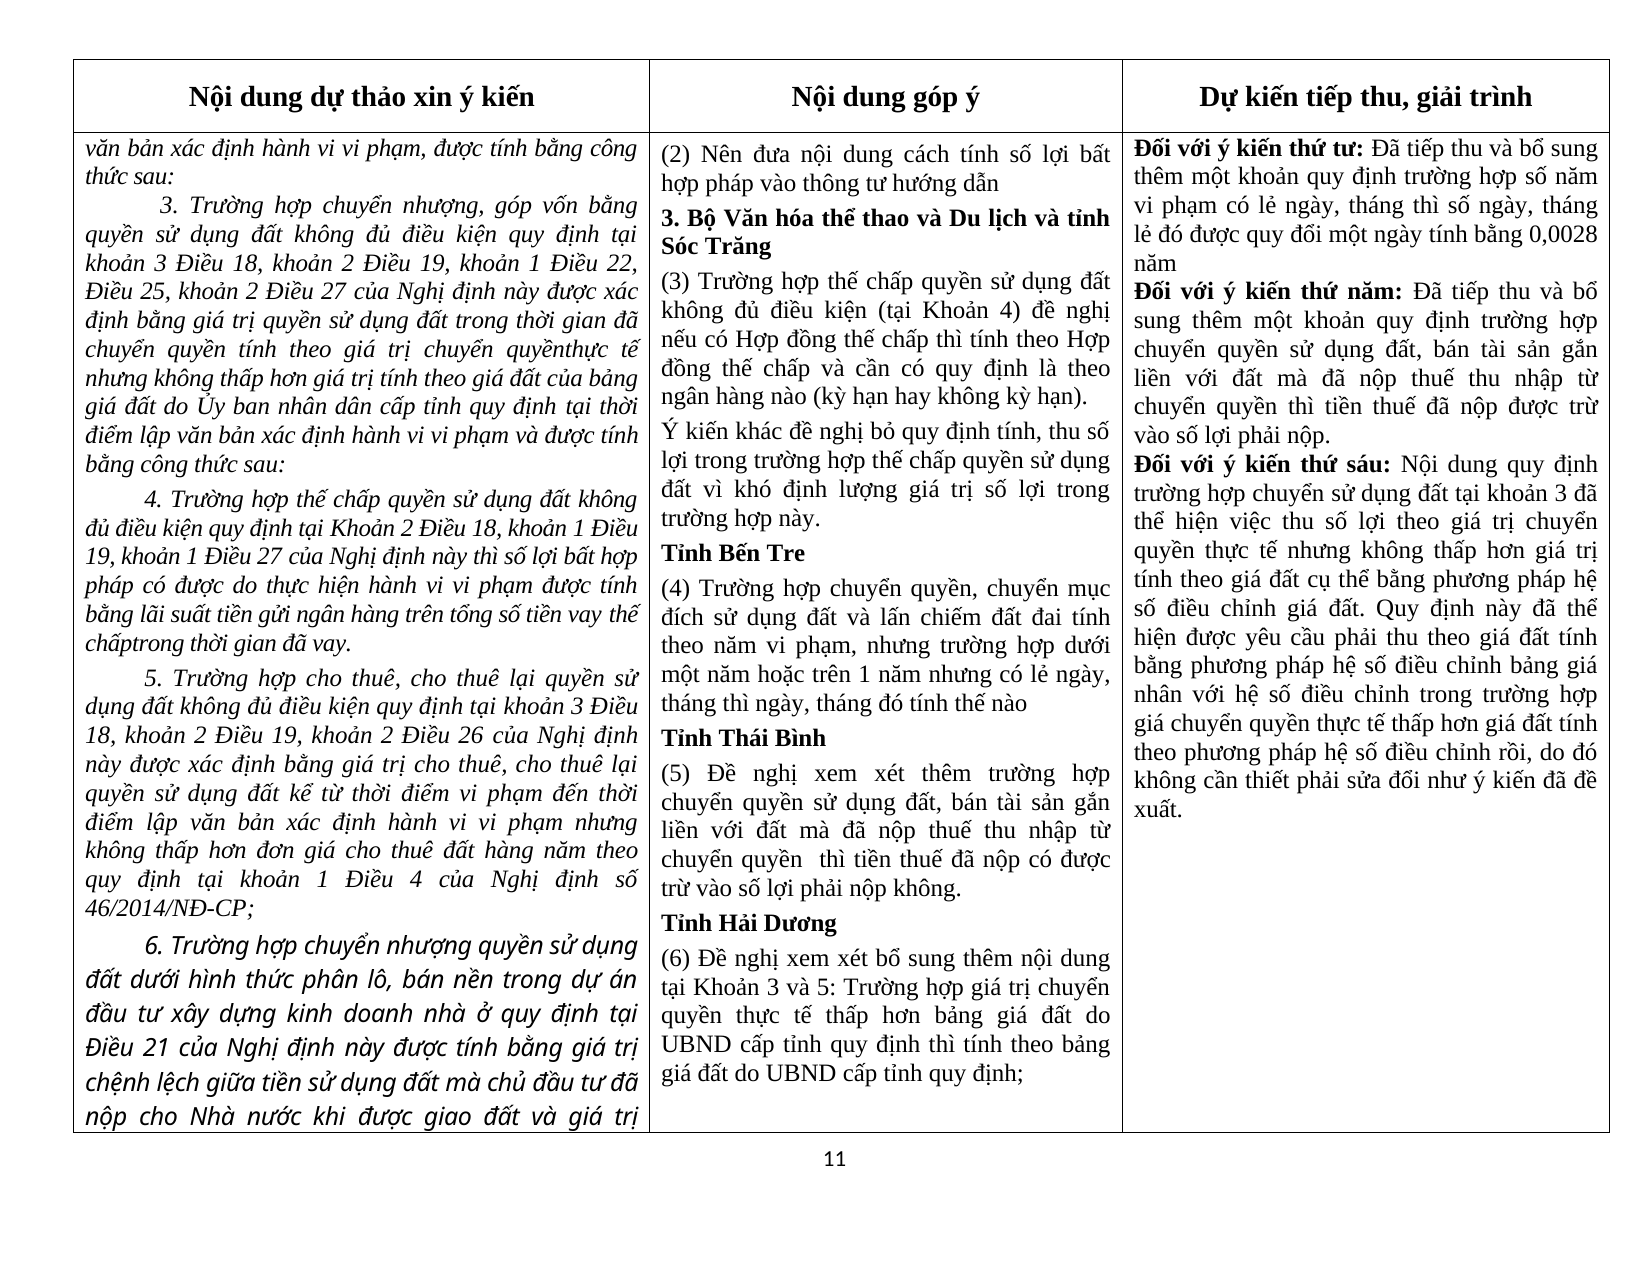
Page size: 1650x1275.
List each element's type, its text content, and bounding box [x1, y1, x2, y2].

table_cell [650, 133, 1122, 1132]
table_header Nội dung góp ý [650, 60, 1122, 132]
table_header Nội dung dự thảo xin ý kiến [74, 60, 649, 132]
table_header Dự kiến tiếp thu, giải trình [1123, 60, 1609, 132]
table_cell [74, 133, 649, 1132]
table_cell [1123, 133, 1609, 1132]
